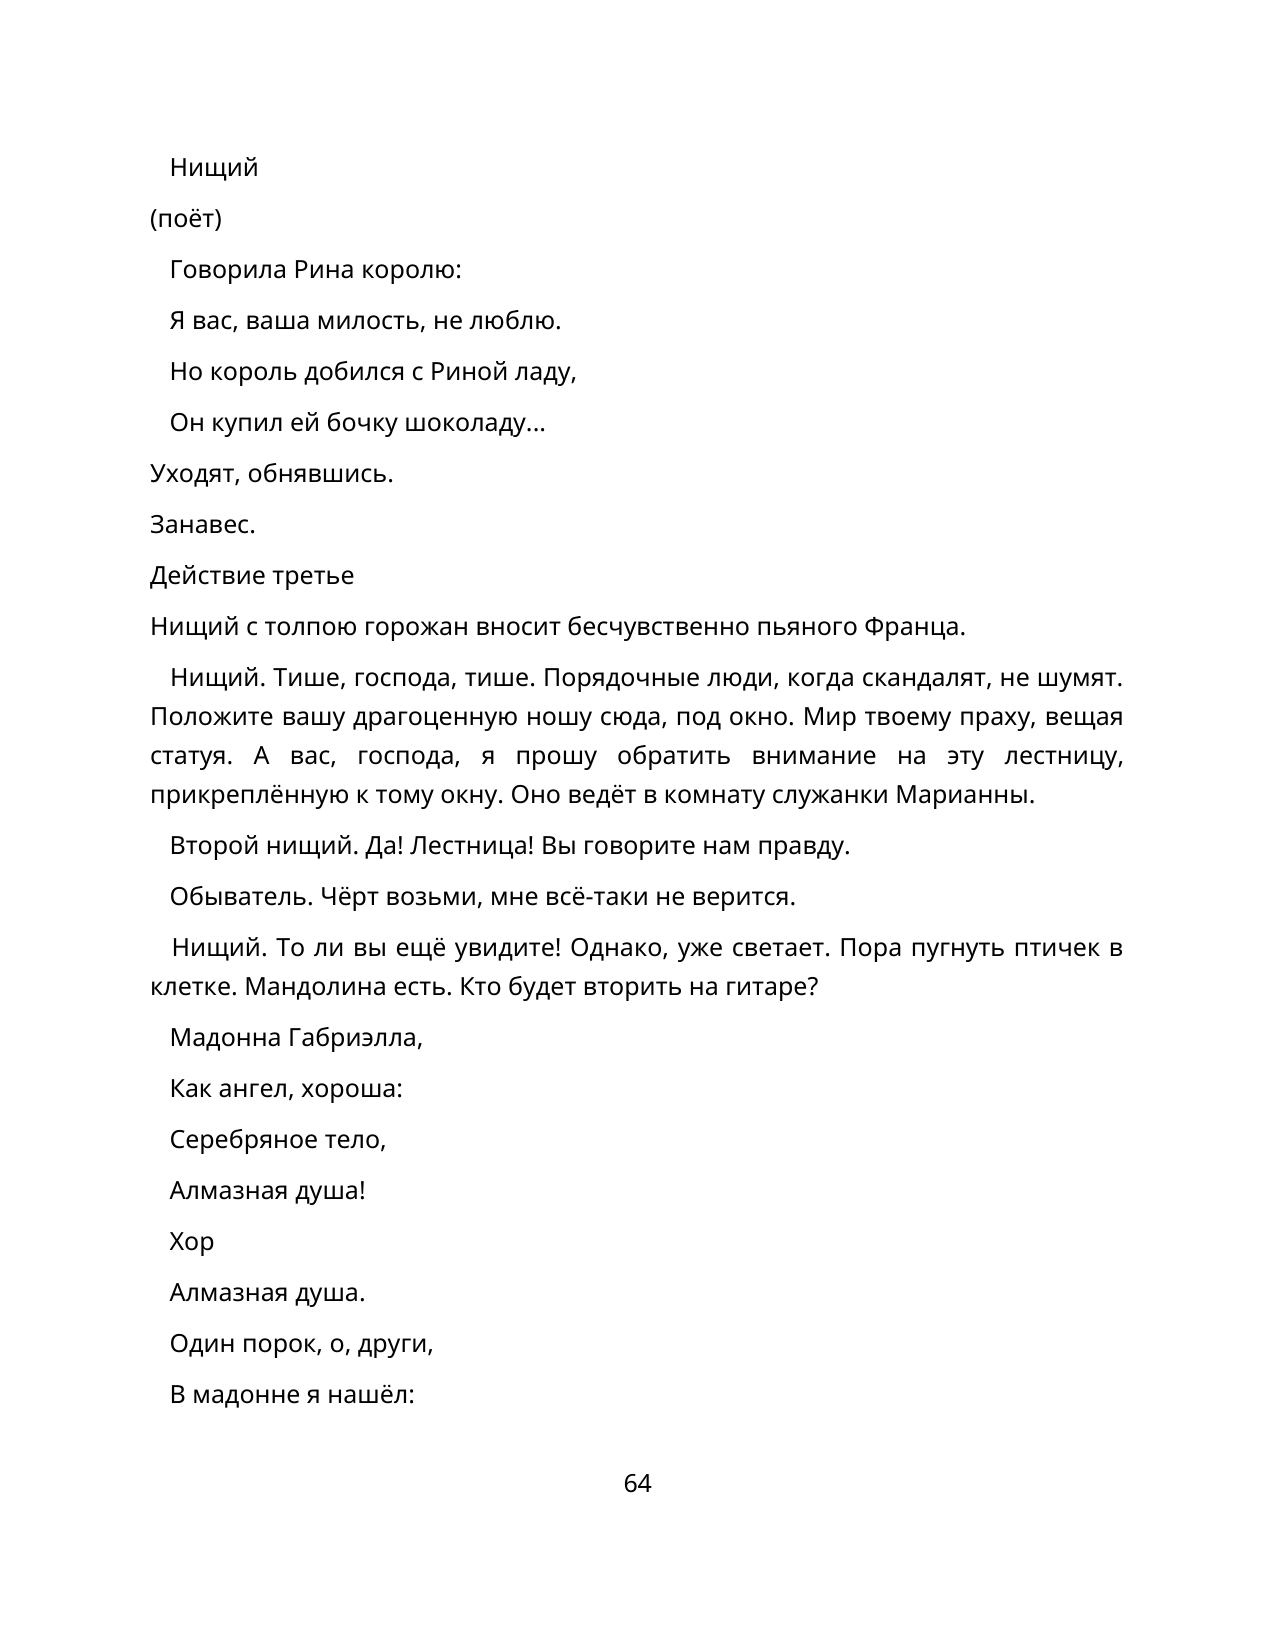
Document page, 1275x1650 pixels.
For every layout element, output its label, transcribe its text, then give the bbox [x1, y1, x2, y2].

text Алмазная душа. [150, 1274, 1125, 1308]
text Нищий [150, 150, 1125, 184]
text Но король добился с Риной ладу, [150, 354, 1125, 388]
text Обыватель. Чёрт возьми, мне всё-таки не верится. [150, 879, 1125, 913]
text Нищий. То ли вы ещё увидите! Однако, уже светает. Пора пугнуть птичек в клетке. Мандолина есть. Кто будет вторить на гитаре? [150, 930, 1125, 1003]
text Хор [150, 1223, 1125, 1258]
text Мадонна Габриэлла, [150, 1020, 1125, 1054]
text Я вас, ваша милость, не люблю. [150, 303, 1125, 337]
text (поёт) [150, 201, 1125, 235]
text Он купил ей бочку шоколаду... [150, 405, 1125, 439]
text Серебряное тело, [150, 1122, 1125, 1156]
text Уходят, обнявшись. [150, 456, 1125, 490]
text Алмазная душа! [150, 1173, 1125, 1207]
text Нищий. Тише, господа, тише. Порядочные люди, когда скандалят, не шумят. Положите вашу драгоценную ношу сюда, под окно. Мир твоему праху, вещая статуя. А вас, господа, я прошу обратить внимание на эту лестницу, прикреплённую к тому окну. Оно ведёт в комнату служанки Марианны. [150, 659, 1125, 811]
text Занавес. [150, 507, 1125, 541]
text Говорила Рина королю: [150, 252, 1125, 286]
text В мадонне я нашёл: [150, 1376, 1125, 1410]
text Второй нищий. Да! Лестница! Вы говорите нам правду. [150, 828, 1125, 862]
text Действие третье [150, 557, 1125, 592]
text Нищий с толпою горожан вносит бесчувственно пьяного Франца. [150, 608, 1125, 642]
text Один порок, о, други, [150, 1325, 1125, 1359]
text Как ангел, хороша: [150, 1071, 1125, 1105]
